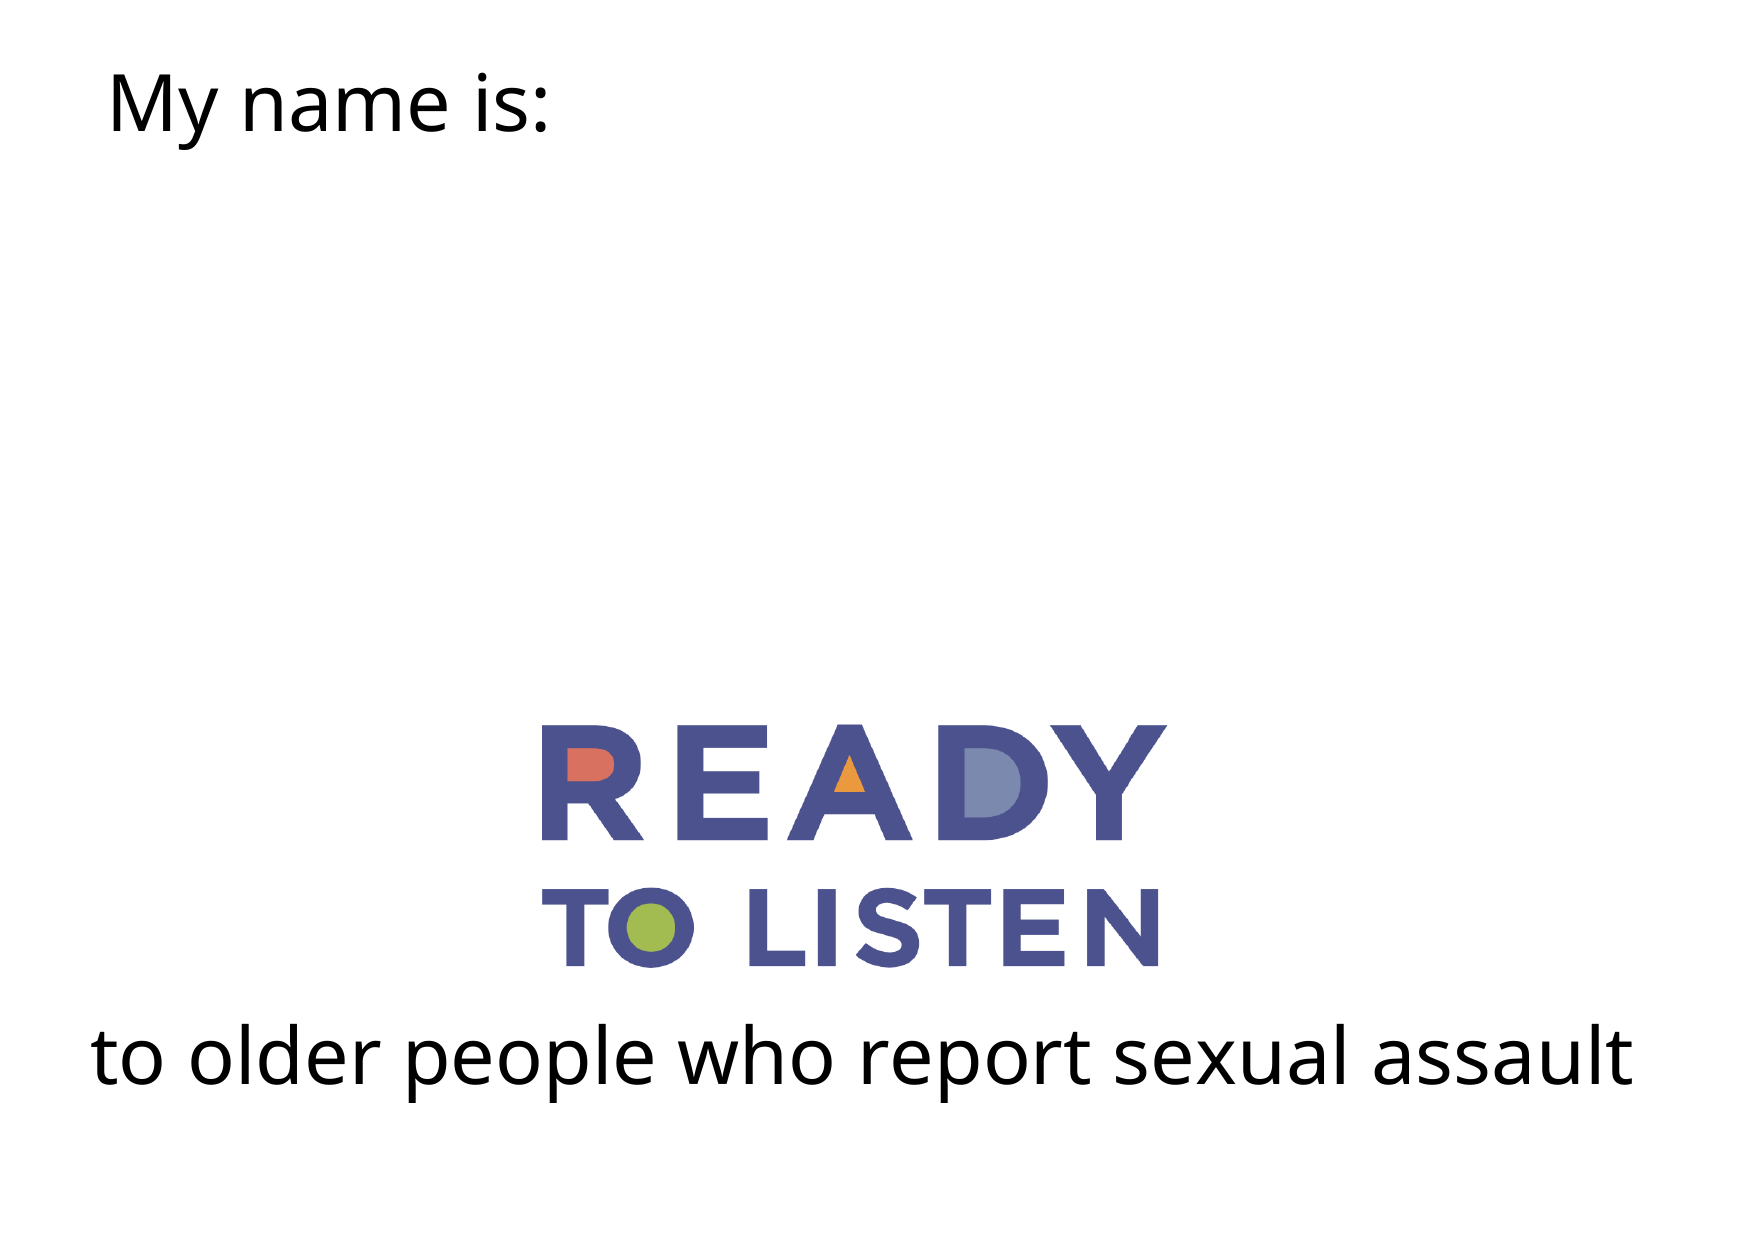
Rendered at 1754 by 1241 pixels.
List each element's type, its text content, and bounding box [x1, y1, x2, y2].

text to older people who report sexual assault [0, 1000, 1752, 1108]
picture [508, 693, 1224, 1000]
text My name is: [32, 46, 1700, 154]
